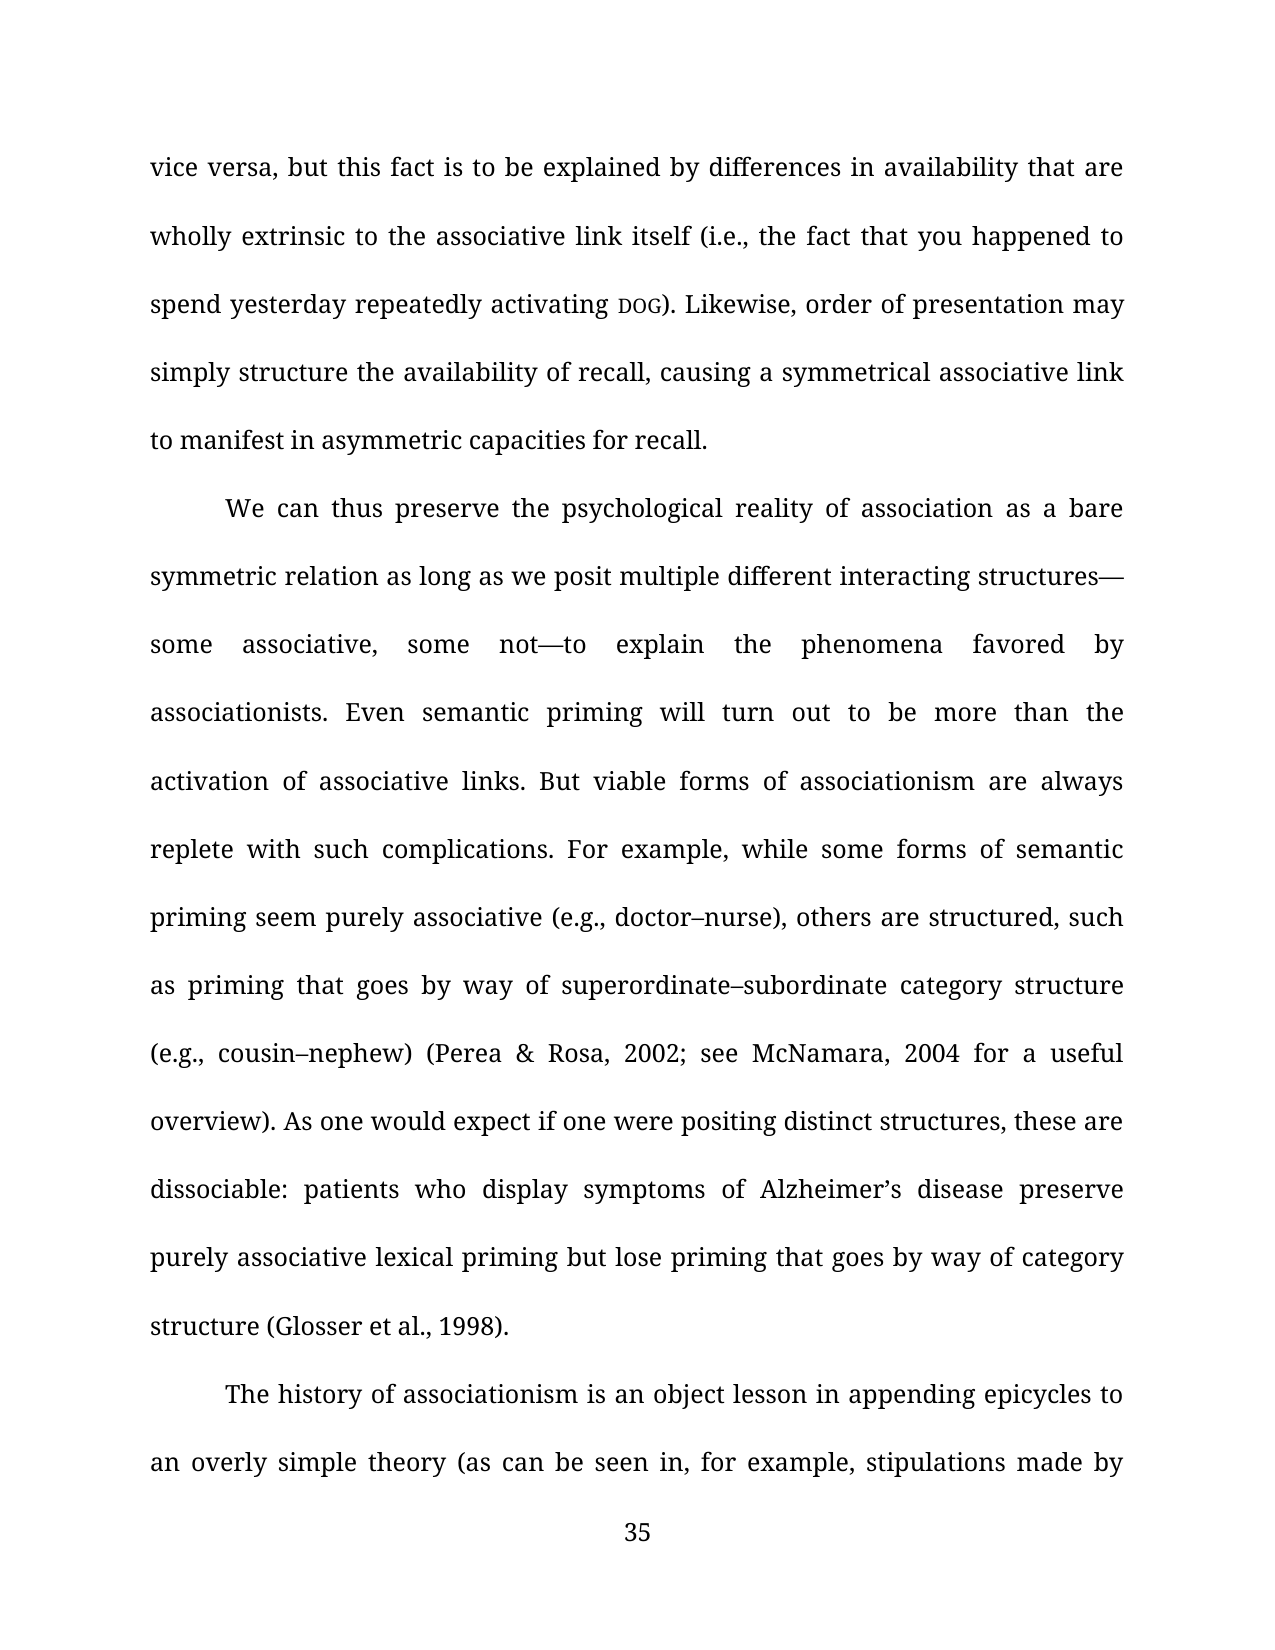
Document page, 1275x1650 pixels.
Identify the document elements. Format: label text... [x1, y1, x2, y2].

text We can thus preserve the psychological reality of association as a bare symmetric relation as long as we posit multiple different interacting structures—some associative, some not—to explain the phenomena favored by associationists. Even semantic priming will turn out to be more than the activation of associative links. But viable forms of associationism are always replete with such complications. For example, while some forms of semantic priming seem purely associative (e.g., doctor–nurse), others are structured, such as priming that goes by way of superordinate–subordinate category structure (e.g., cousin–nephew) (Perea & Rosa, 2002; see McNamara, 2004 for a useful overview). As one would expect if one were positing distinct structures, these are dissociable: patients who display symptoms of Alzheimer’s disease preserve purely associative lexical priming but lose priming that goes by way of category structure (Glosser et al., 1998). [150, 491, 1125, 1342]
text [150, 1376, 1125, 1478]
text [150, 150, 1125, 457]
